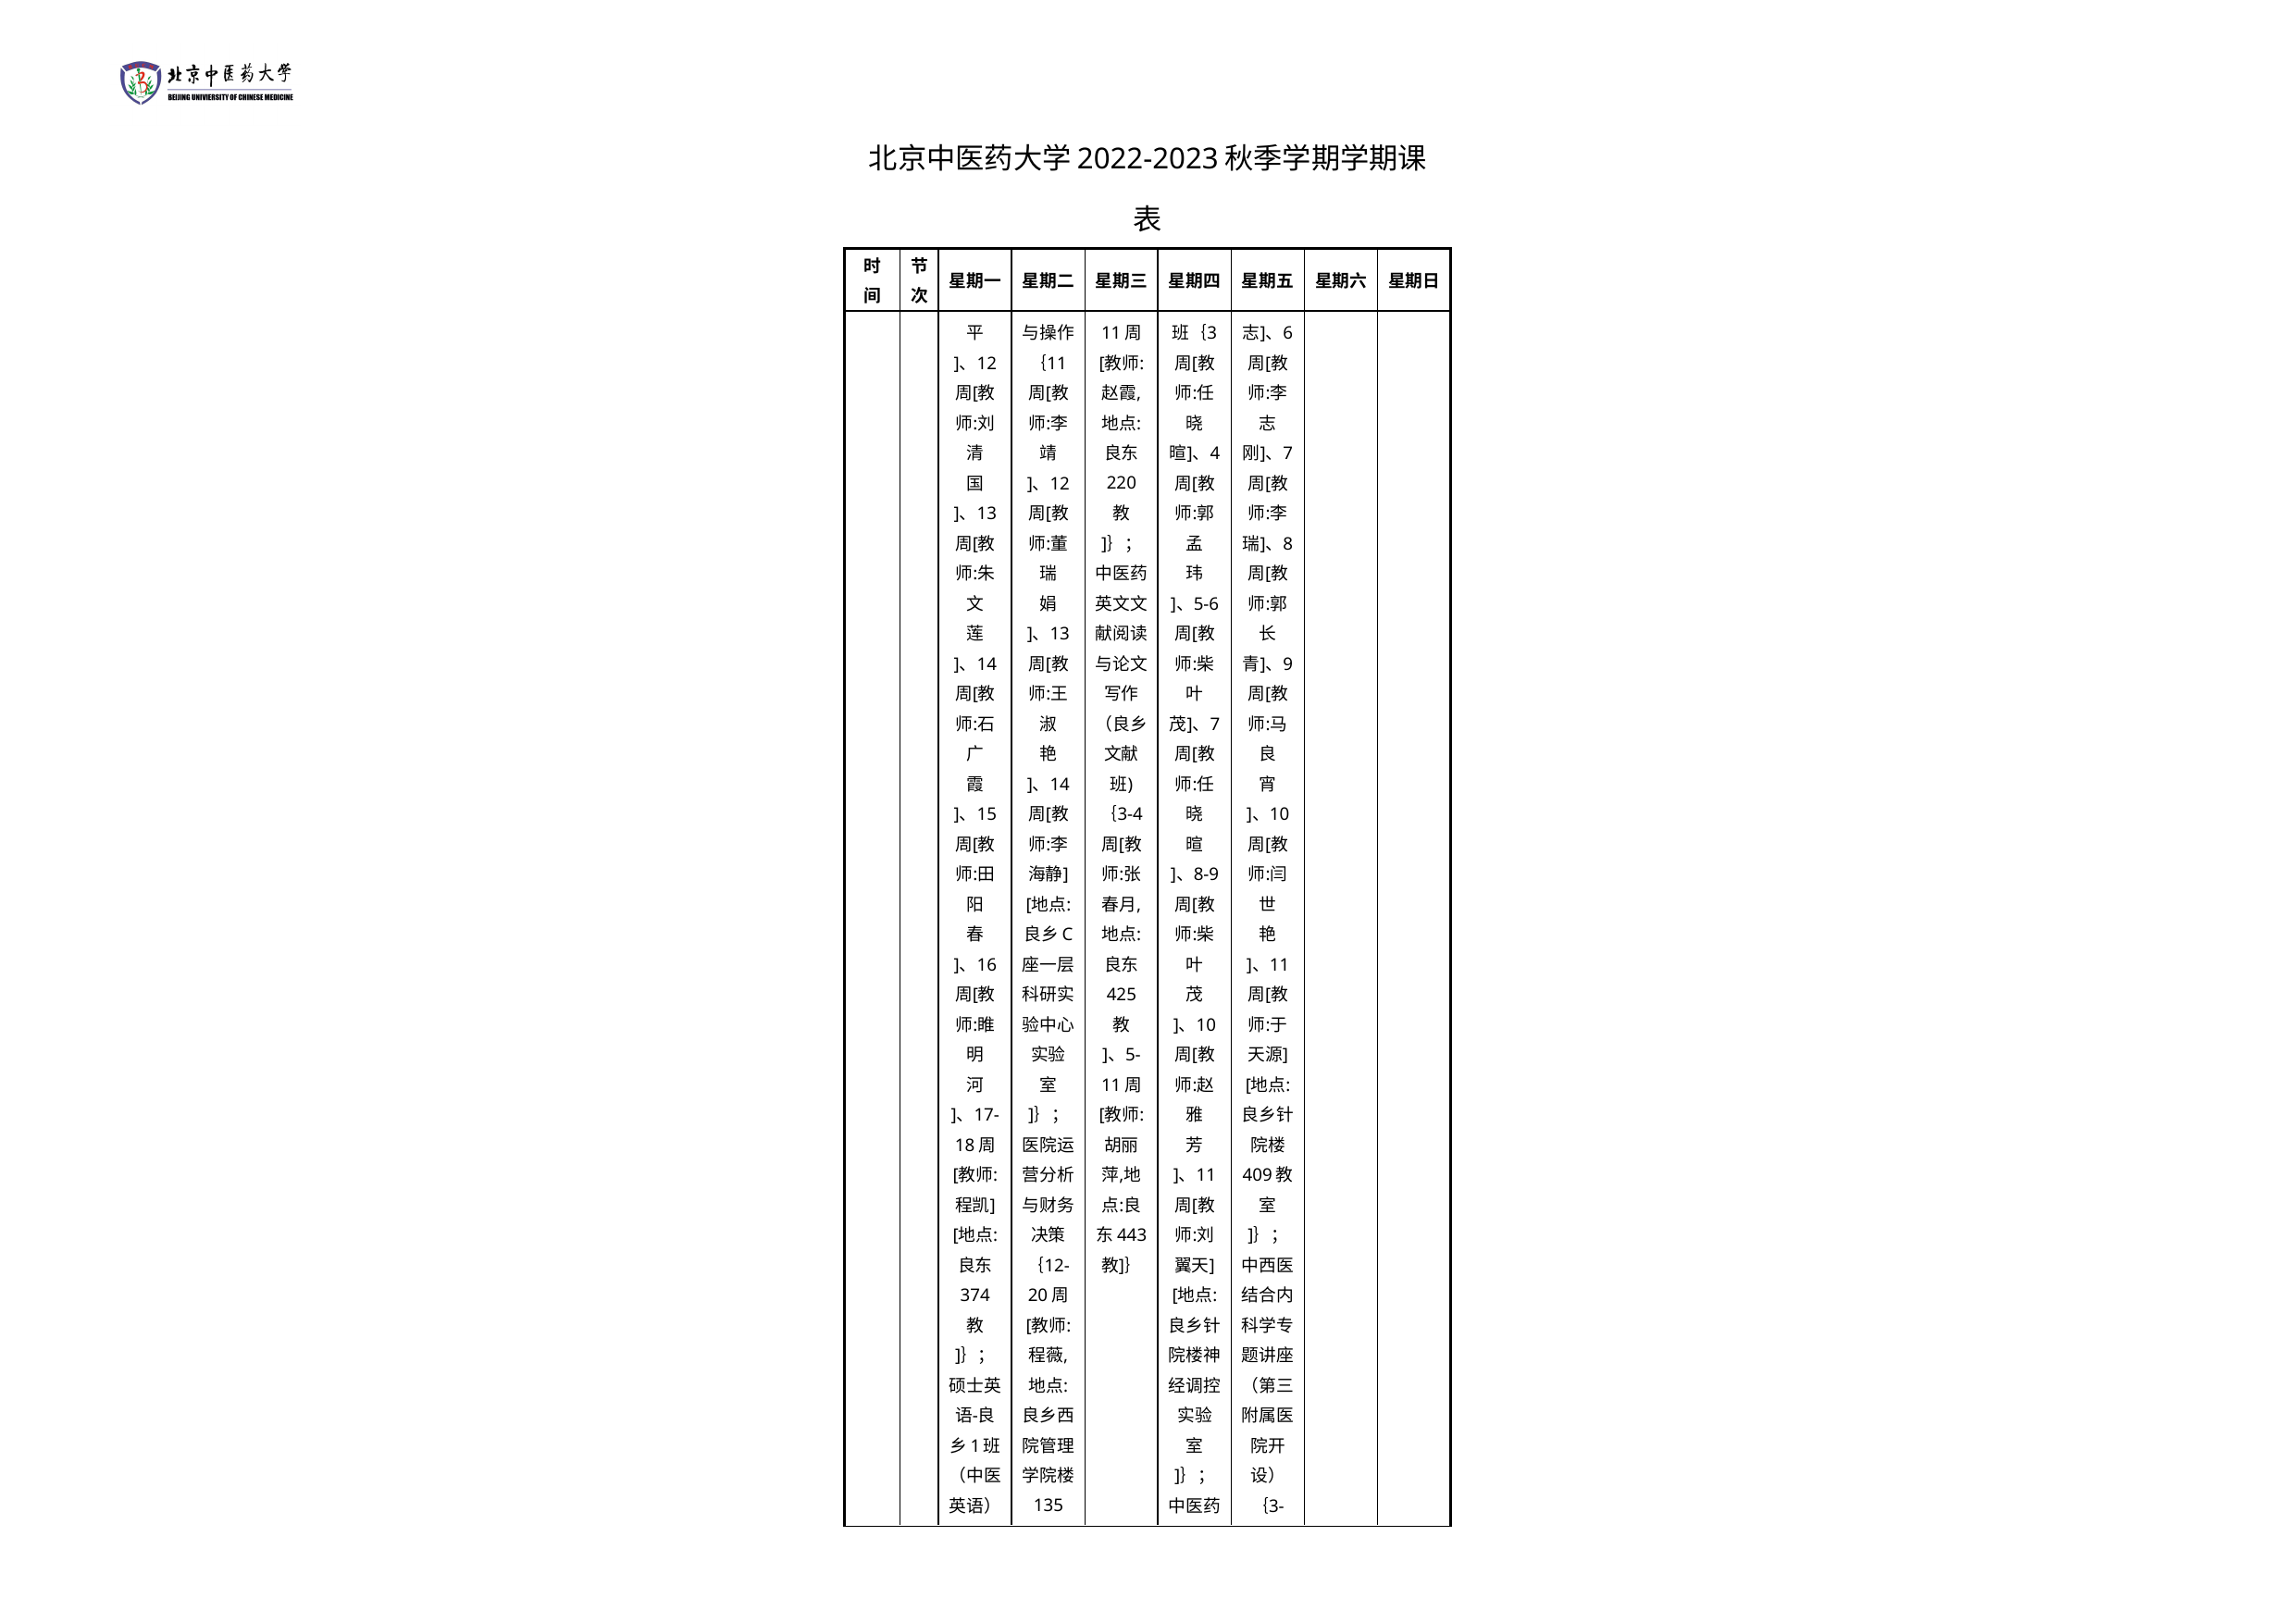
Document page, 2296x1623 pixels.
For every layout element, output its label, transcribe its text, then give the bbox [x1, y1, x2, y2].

table_cell 节 次 [900, 250, 937, 310]
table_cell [1086, 312, 1157, 1525]
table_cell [1159, 312, 1231, 1525]
table_header 北京中医药大学2022-2023秋季学期学期课表 [845, 127, 1451, 247]
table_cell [1012, 312, 1085, 1525]
table_cell 星期三 [1086, 250, 1157, 310]
table_cell 星期一 [939, 250, 1011, 310]
table_cell 星期日 [1378, 250, 1449, 310]
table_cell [1232, 312, 1304, 1525]
table_cell 星期四 [1159, 250, 1231, 310]
table_cell 时 间 [846, 250, 900, 310]
table_cell 8 [900, 312, 937, 1525]
table_cell 星期五 [1232, 250, 1304, 310]
table_cell 星期六 [1305, 250, 1377, 310]
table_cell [939, 312, 1011, 1525]
table_cell 星期二 [1012, 250, 1085, 310]
